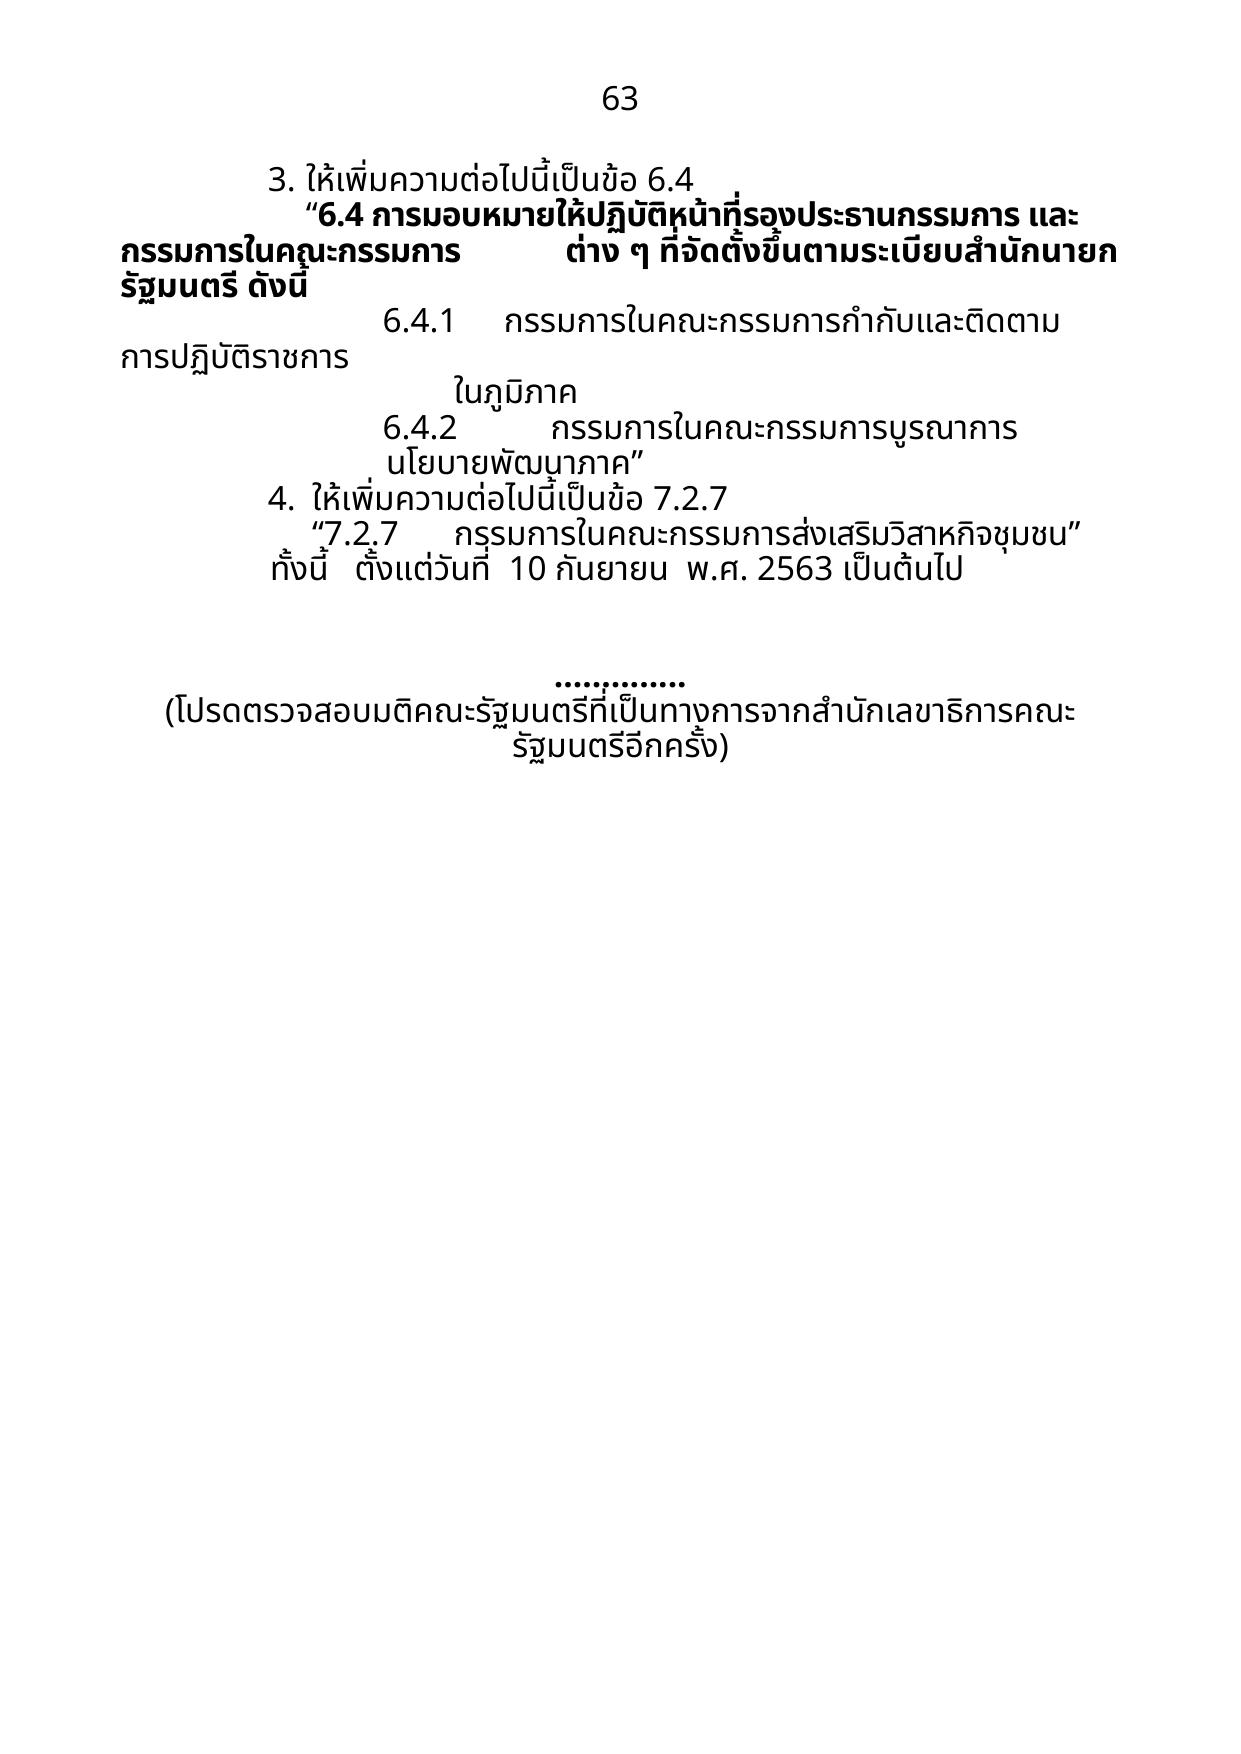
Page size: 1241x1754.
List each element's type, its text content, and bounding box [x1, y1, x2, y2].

text 6.4.1 กรรมการในคณะกรรมการกำกับและติดตามการปฏิบัติราชการ [120, 304, 1100, 375]
text “6.4 การมอบหมายให้ปฏิบัติหน้าที่รองประธานกรรมการ และกรรมการในคณะกรรมการ ต่าง ๆ ที่จัดตั้งขึ้นตามระเบียบสำนักนายกรัฐมนตรี ดังนี้ [120, 198, 1120, 304]
text (โปรดตรวจสอบมติคณะรัฐมนตรีที่เป็นทางการจากสำนักเลขาธิการคณะรัฐมนตรีอีกครั้ง) [120, 694, 1120, 765]
text .............. [120, 659, 1120, 694]
text 4. ให้เพิ่มความต่อไปนี้เป็นข้อ 7.2.7 [120, 482, 1120, 517]
text ในภูมิภาค [120, 375, 1100, 411]
text ทั้งนี้ ตั้งแต่วันที่ 10 กันยายน พ.ศ. 2563 เป็นต้นไป [120, 552, 1120, 588]
text 3. ให้เพิ่มความต่อไปนี้เป็นข้อ 6.4 [120, 163, 1120, 198]
text “7.2.7 กรรมการในคณะกรรมการส่งเสริมวิสาหกิจชุมชน” [120, 517, 1120, 552]
text 6.4.2 กรรมการในคณะกรรมการบูรณาการนโยบายพัฒนาภาค” [282, 411, 1120, 482]
